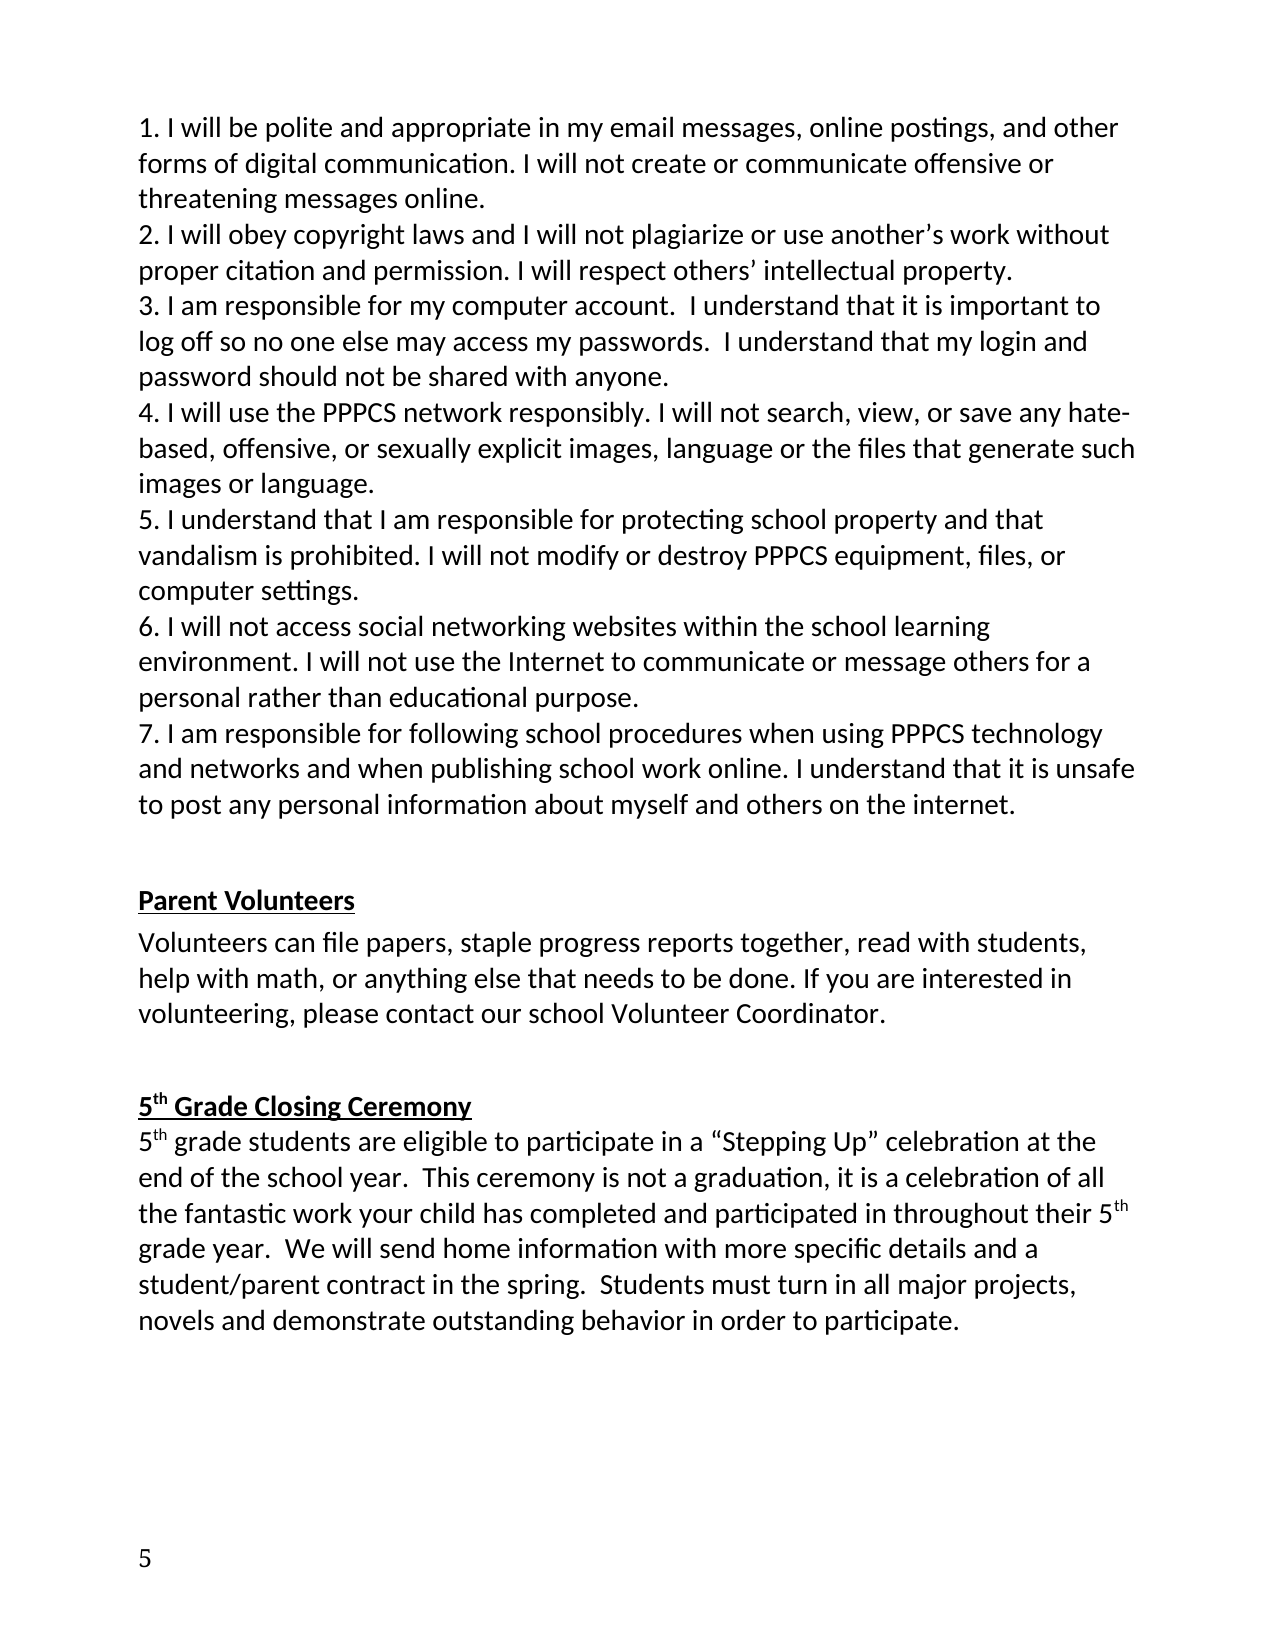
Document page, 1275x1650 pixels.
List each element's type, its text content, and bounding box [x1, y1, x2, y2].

text 4. I will use the PPPCS network responsibly. I will not search, view, or save any hate-based, offensive, or sexually explicit images, language or the files that generate such images or language. [138, 394, 1137, 501]
text 5. I understand that I am responsible for protecting school property and that vandalism is prohibited. I will not modify or destroy PPPCS equipment, files, or computer settings. [138, 501, 1137, 608]
subtitle Parent Volunteers [138, 882, 1137, 918]
text 7. I am responsible for following school procedures when using PPPCS technology and networks and when publishing school work online. I understand that it is unsafe to post any personal information about myself and others on the internet. [138, 715, 1137, 822]
text 6. I will not access social networking websites within the school learning environment. I will not use the Internet to communicate or message others for a personal rather than educational purpose. [138, 608, 1137, 715]
text 5th Grade Closing Ceremony [138, 1088, 1137, 1123]
text 3. I am responsible for my computer account. I understand that it is important to log off so no one else may access my passwords. I understand that my login and password should not be shared with anyone. [138, 287, 1137, 394]
text 5th grade students are eligible to participate in a “Stepping Up” celebration at the end of the school year. This ceremony is not a graduation, it is a celebration of all the fantastic work your child has completed and participated in throughout their 5th grade year. We will send home information with more specific details and a student/parent contract in the spring. Students must turn in all major projects, novels and demonstrate outstanding behavior in order to participate. [138, 1123, 1137, 1337]
text 1. I will be polite and appropriate in my email messages, online postings, and other forms of digital communication. I will not create or communicate offensive or threatening messages online. [138, 109, 1137, 216]
text 2. I will obey copyright laws and I will not plagiarize or use another’s work without proper citation and permission. I will respect others’ intellectual property. [138, 216, 1137, 287]
text Volunteers can file papers, staple progress reports together, read with students, help with math, or anything else that needs to be done. If you are interested in volunteering, please contact our school Volunteer Coordinator. [138, 924, 1137, 1031]
